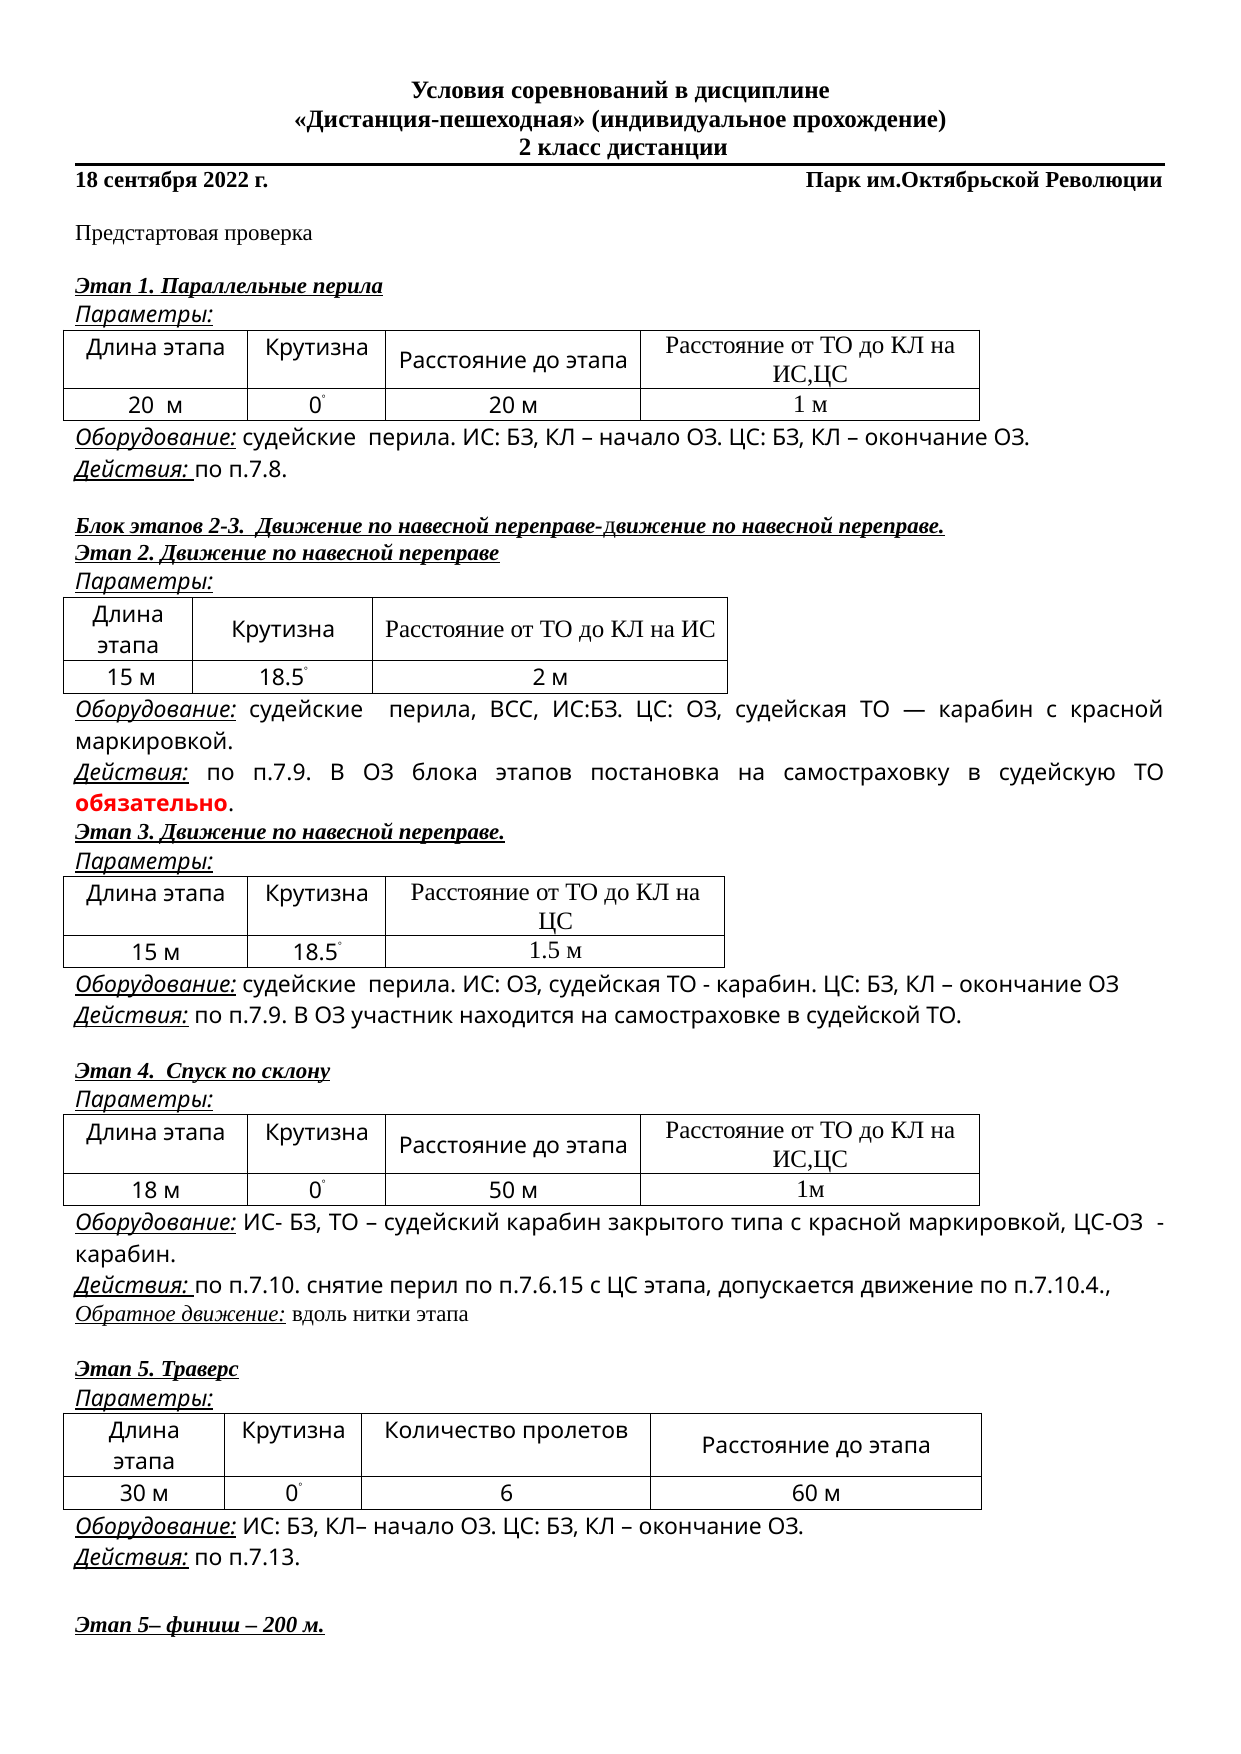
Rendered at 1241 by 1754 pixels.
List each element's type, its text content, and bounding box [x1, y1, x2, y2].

table_cell 0 [248, 1174, 385, 1205]
text Оборудование: судейские перила. ИС: БЗ, КЛ – начало ОЗ. ЦС: БЗ, КЛ – окончание ОЗ. [75, 421, 1165, 453]
text Условия соревнований в дисциплине [75, 75, 1165, 104]
table_cell 50 м [386, 1174, 640, 1205]
text Этап 5– финиш – 200 м. [75, 1611, 1165, 1637]
text Действия: по п.7.10. снятие перил по п.7.6.15 с ЦС этапа, допускается движение по п.7.10.4., [75, 1269, 1165, 1300]
text Параметры: [75, 298, 1165, 329]
text Параметры: [75, 1083, 1165, 1114]
table_cell 18 м [64, 1174, 247, 1205]
table_header Крутизна [225, 1414, 361, 1476]
table_header Расстояние до этапа [651, 1414, 981, 1476]
table_header Расстояние от ТО до КЛ на ЦС [386, 877, 724, 934]
text Этап 1. Параллельные перила [75, 272, 1165, 298]
text Оборудование: ИС- БЗ, ТО – судейский карабин закрытого типа с красной маркировкой, ЦС-ОЗ - карабин. [75, 1206, 1165, 1269]
table_header Крутизна [248, 877, 385, 934]
table_cell 0 [225, 1477, 361, 1508]
table_header Крутизна [193, 598, 372, 660]
text Этап 5. Траверс [75, 1355, 1165, 1381]
text Параметры: [75, 845, 1165, 876]
table_cell 18.5 [248, 936, 385, 967]
text Оборудование: ИС: БЗ, КЛ– начало ОЗ. ЦС: БЗ, КЛ – окончание ОЗ. [75, 1509, 1165, 1541]
table_cell 15 м [64, 936, 247, 967]
text 2 класс дистанции [75, 132, 1165, 163]
text Оборудование: судейские перила. ИС: ОЗ, судейская ТО - карабин. ЦС: БЗ, КЛ – окончание ОЗ [75, 968, 1165, 999]
table_header Длина этапа [64, 1115, 247, 1173]
table_header Расстояние до этапа [386, 1115, 640, 1173]
table_header Расстояние от ТО до КЛ на ИС [373, 598, 727, 660]
text Этап 2. Движение по навесной переправе [75, 539, 1165, 565]
table_header Расстояние от ТО до КЛ на ИС,ЦС [641, 331, 979, 388]
text Этап 3. Движение по навесной переправе. [75, 818, 1165, 845]
text 18 сентября 2022 г. Парк им.Октябрьской Революции [75, 166, 1165, 193]
table_header Длина этапа [64, 331, 247, 388]
table_header Расстояние до этапа [386, 331, 640, 388]
table_cell 18.5 [193, 661, 372, 692]
text Параметры: [75, 1381, 1165, 1413]
table_cell 15 м [64, 661, 192, 692]
table_cell 30 м [64, 1477, 224, 1508]
table_header Количество пролетов [362, 1414, 650, 1476]
table_cell 0 [248, 389, 385, 420]
table_cell 20 м [386, 389, 640, 420]
table_cell 1.5 м [386, 936, 724, 967]
text Блок этапов 2-3. Движение по навесной переправе-движение по навесной переправе. [75, 510, 1165, 539]
table_header Длина этапа [64, 877, 247, 934]
text Предстартовая проверка [75, 219, 1165, 246]
text Обратное движение: вдоль нитки этапа [75, 1300, 1165, 1326]
text Параметры: [75, 565, 1165, 597]
table_cell 1м [641, 1174, 979, 1205]
table_cell 60 м [651, 1477, 981, 1508]
text «Дистанция-пешеходная» (индивидуальное прохождение) [75, 104, 1165, 132]
text Этап 4. Спуск по склону [75, 1057, 1165, 1083]
table_header Длина этапа [64, 1414, 224, 1476]
table_cell 20 м [64, 389, 247, 420]
text Оборудование: судейские перила, ВСС, ИС:БЗ. ЦС: ОЗ, судейская ТО — карабин с красной маркировкой. [75, 693, 1165, 756]
text Действия: по п.7.13. [75, 1541, 1165, 1572]
text Действия: по п.7.8. [75, 453, 1165, 484]
text Действия: по п.7.9. В ОЗ участник находится на самостраховке в судейской ТО. [75, 999, 1165, 1030]
table_cell 1 м [641, 389, 979, 420]
table_header Длина этапа [64, 598, 192, 660]
table_cell 2 м [373, 661, 727, 692]
text Действия: по п.7.9. В ОЗ блока этапов постановка на самостраховку в судейскую ТО обязательно. [75, 756, 1165, 818]
table_cell 6 [362, 1477, 650, 1508]
table_header Крутизна [248, 331, 385, 388]
table_header Расстояние от ТО до КЛ на ИС,ЦС [641, 1115, 979, 1173]
table_header Крутизна [248, 1115, 385, 1173]
